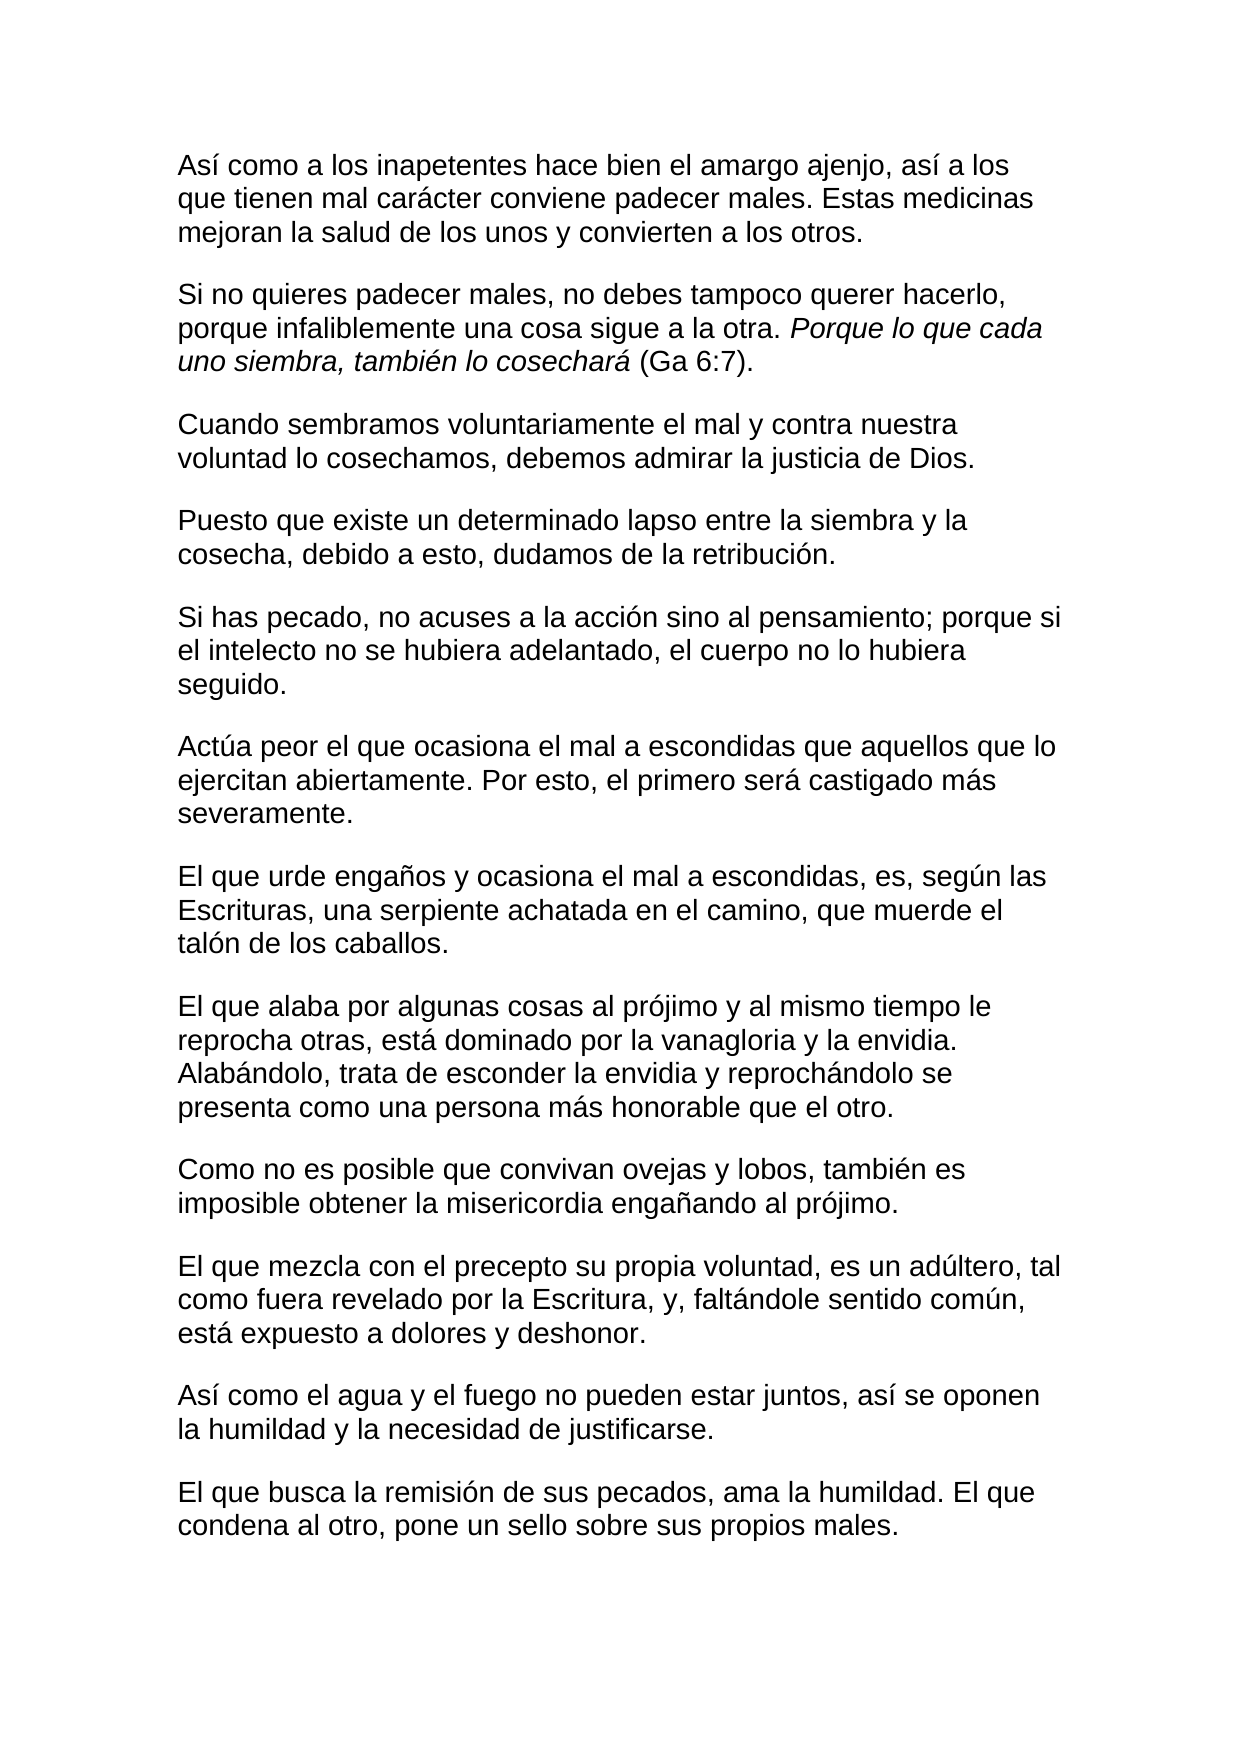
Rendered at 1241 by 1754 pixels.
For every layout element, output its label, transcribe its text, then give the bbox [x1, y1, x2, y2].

text Así como el agua y el fuego no pueden estar juntos, así se oponen la humildad y la necesidad de justificarse. [177, 1378, 1063, 1446]
text Si no quieres padecer males, no debes tampoco querer hacerlo, porque infaliblemente una cosa sigue a la otra. Porque lo que cada uno siembra, también lo cosechará (Ga 6:7). [177, 277, 1063, 378]
text El que busca la remisión de sus pecados, ama la humildad. El que condena al otro, pone un sello sobre sus propios males. [177, 1475, 1063, 1542]
text Así como a los inapetentes hace bien el amargo ajenjo, así a los que tienen mal carácter conviene padecer males. Estas medicinas mejoran la salud de los unos y convierten a los otros. [177, 148, 1063, 248]
text Actúa peor el que ocasiona el mal a escondidas que aquellos que lo ejercitan abiertamente. Por esto, el primero será castigado más severamente. [177, 729, 1063, 830]
text El que mezcla con el precepto su propia voluntad, es un adúltero, tal como fuera revelado por la Escritura, y, faltándole sentido común, está expuesto a dolores y deshonor. [177, 1249, 1063, 1349]
text Como no es posible que convivan ovejas y lobos, también es imposible obtener la misericordia engañando al prójimo. [177, 1152, 1063, 1219]
text Puesto que existe un determinado lapso entre la siembra y la cosecha, debido a esto, dudamos de la retribución. [177, 503, 1063, 571]
text El que alaba por algunas cosas al prójimo y al mismo tiempo le reprocha otras, está dominado por la vanagloria y la envidia. Alabándolo, trata de esconder la envidia y reprochándolo se presenta como una persona más honorable que el otro. [177, 989, 1063, 1123]
text Si has pecado, no acuses a la acción sino al pensamiento; porque si el intelecto no se hubiera adelantado, el cuerpo no lo hubiera seguido. [177, 600, 1063, 700]
text Cuando sembramos voluntariamente el mal y contra nuestra voluntad lo cosechamos, debemos admirar la justicia de Dios. [177, 407, 1063, 474]
text El que urde engaños y ocasiona el mal a escondidas, es, según las Escrituras, una serpiente achatada en el camino, que muerde el talón de los caballos. [177, 859, 1063, 960]
